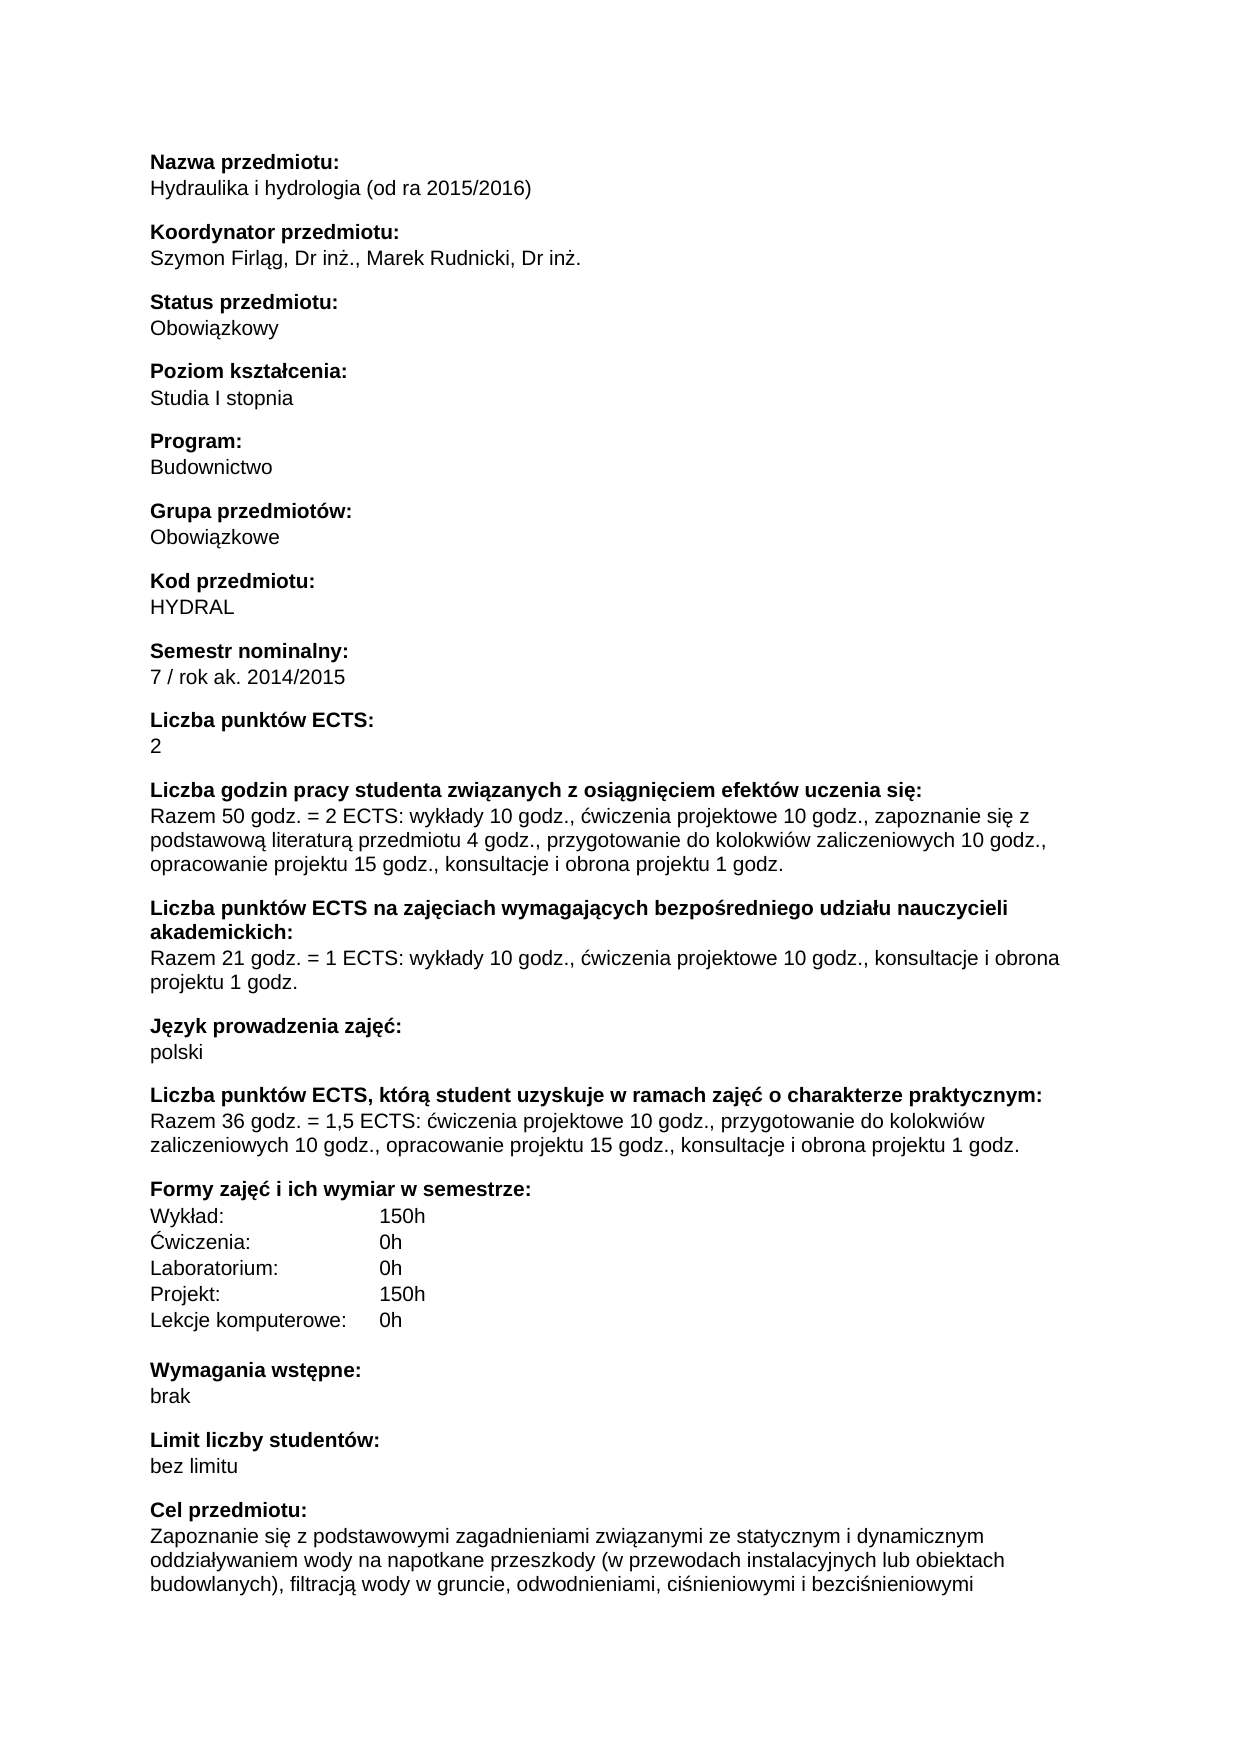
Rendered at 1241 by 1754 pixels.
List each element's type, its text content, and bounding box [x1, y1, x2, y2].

text Liczba punktów ECTS: [150, 708, 1090, 732]
text Studia I stopnia [150, 385, 1090, 409]
text 2 [150, 734, 1090, 758]
text Razem 21 godz. = 1 ECTS: wykłady 10 godz., ćwiczenia projektowe 10 godz., konsultacje i obrona projektu 1 godz. [150, 946, 1090, 994]
text Kod przedmiotu: [150, 569, 1090, 593]
table_header Wykład: [140, 1204, 367, 1228]
table_header 150h [369, 1204, 597, 1228]
text Liczba punktów ECTS na zajęciach wymagających bezpośredniego udziału nauczycieli akademickich: [150, 896, 1090, 944]
text Hydraulika i hydrologia (od ra 2015/2016) [150, 176, 1090, 200]
text Budownictwo [150, 455, 1090, 479]
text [150, 1523, 1090, 1595]
text Wymagania wstępne: [150, 1358, 1090, 1382]
table_cell Projekt: [140, 1282, 367, 1306]
text Język prowadzenia zajęć: [150, 1013, 1090, 1037]
text Grupa przedmiotów: [150, 499, 1090, 523]
text Cel przedmiotu: [150, 1497, 1090, 1521]
table_cell 0h [369, 1306, 597, 1332]
table_cell 0h [369, 1228, 597, 1254]
table_cell Ćwiczenia: [140, 1230, 367, 1254]
text Obowiązkowy [150, 316, 1090, 339]
text Semestr nominalny: [150, 638, 1090, 662]
text Liczba godzin pracy studenta związanych z osiągnięciem efektów uczenia się: [150, 778, 1090, 802]
table_cell Lekcje komputerowe: [140, 1308, 367, 1332]
table_cell Laboratorium: [140, 1256, 367, 1280]
table_cell 0h [369, 1254, 597, 1280]
table_cell 150h [369, 1280, 597, 1306]
text Obowiązkowe [150, 525, 1090, 549]
text Nazwa przedmiotu: [150, 150, 1090, 174]
text polski [150, 1039, 1090, 1063]
text Limit liczby studentów: [150, 1428, 1090, 1452]
text Koordynator przedmiotu: [150, 220, 1090, 244]
text HYDRAL [150, 595, 1090, 619]
text Razem 36 godz. = 1,5 ECTS: ćwiczenia projektowe 10 godz., przygotowanie do kolokwiów zaliczeniowych 10 godz., opracowanie projektu 15 godz., konsultacje i obrona projektu 1 godz. [150, 1109, 1090, 1157]
text Liczba punktów ECTS, którą student uzyskuje w ramach zajęć o charakterze praktycznym: [150, 1083, 1090, 1107]
text Szymon Firląg, Dr inż., Marek Rudnicki, Dr inż. [150, 246, 1090, 270]
text bez limitu [150, 1454, 1090, 1478]
text Formy zajęć i ich wymiar w semestrze: [150, 1177, 1090, 1201]
text 7 / rok ak. 2014/2015 [150, 664, 1090, 688]
text Status przedmiotu: [150, 289, 1090, 313]
text Poziom kształcenia: [150, 359, 1090, 383]
text Program: [150, 429, 1090, 453]
text brak [150, 1384, 1090, 1408]
text Razem 50 godz. = 2 ECTS: wykłady 10 godz., ćwiczenia projektowe 10 godz., zapoznanie się z podstawową literaturą przedmiotu 4 godz., przygotowanie do kolokwiów zaliczeniowych 10 godz., opracowanie projektu 15 godz., konsultacje i obrona projektu 1 godz. [150, 804, 1090, 876]
